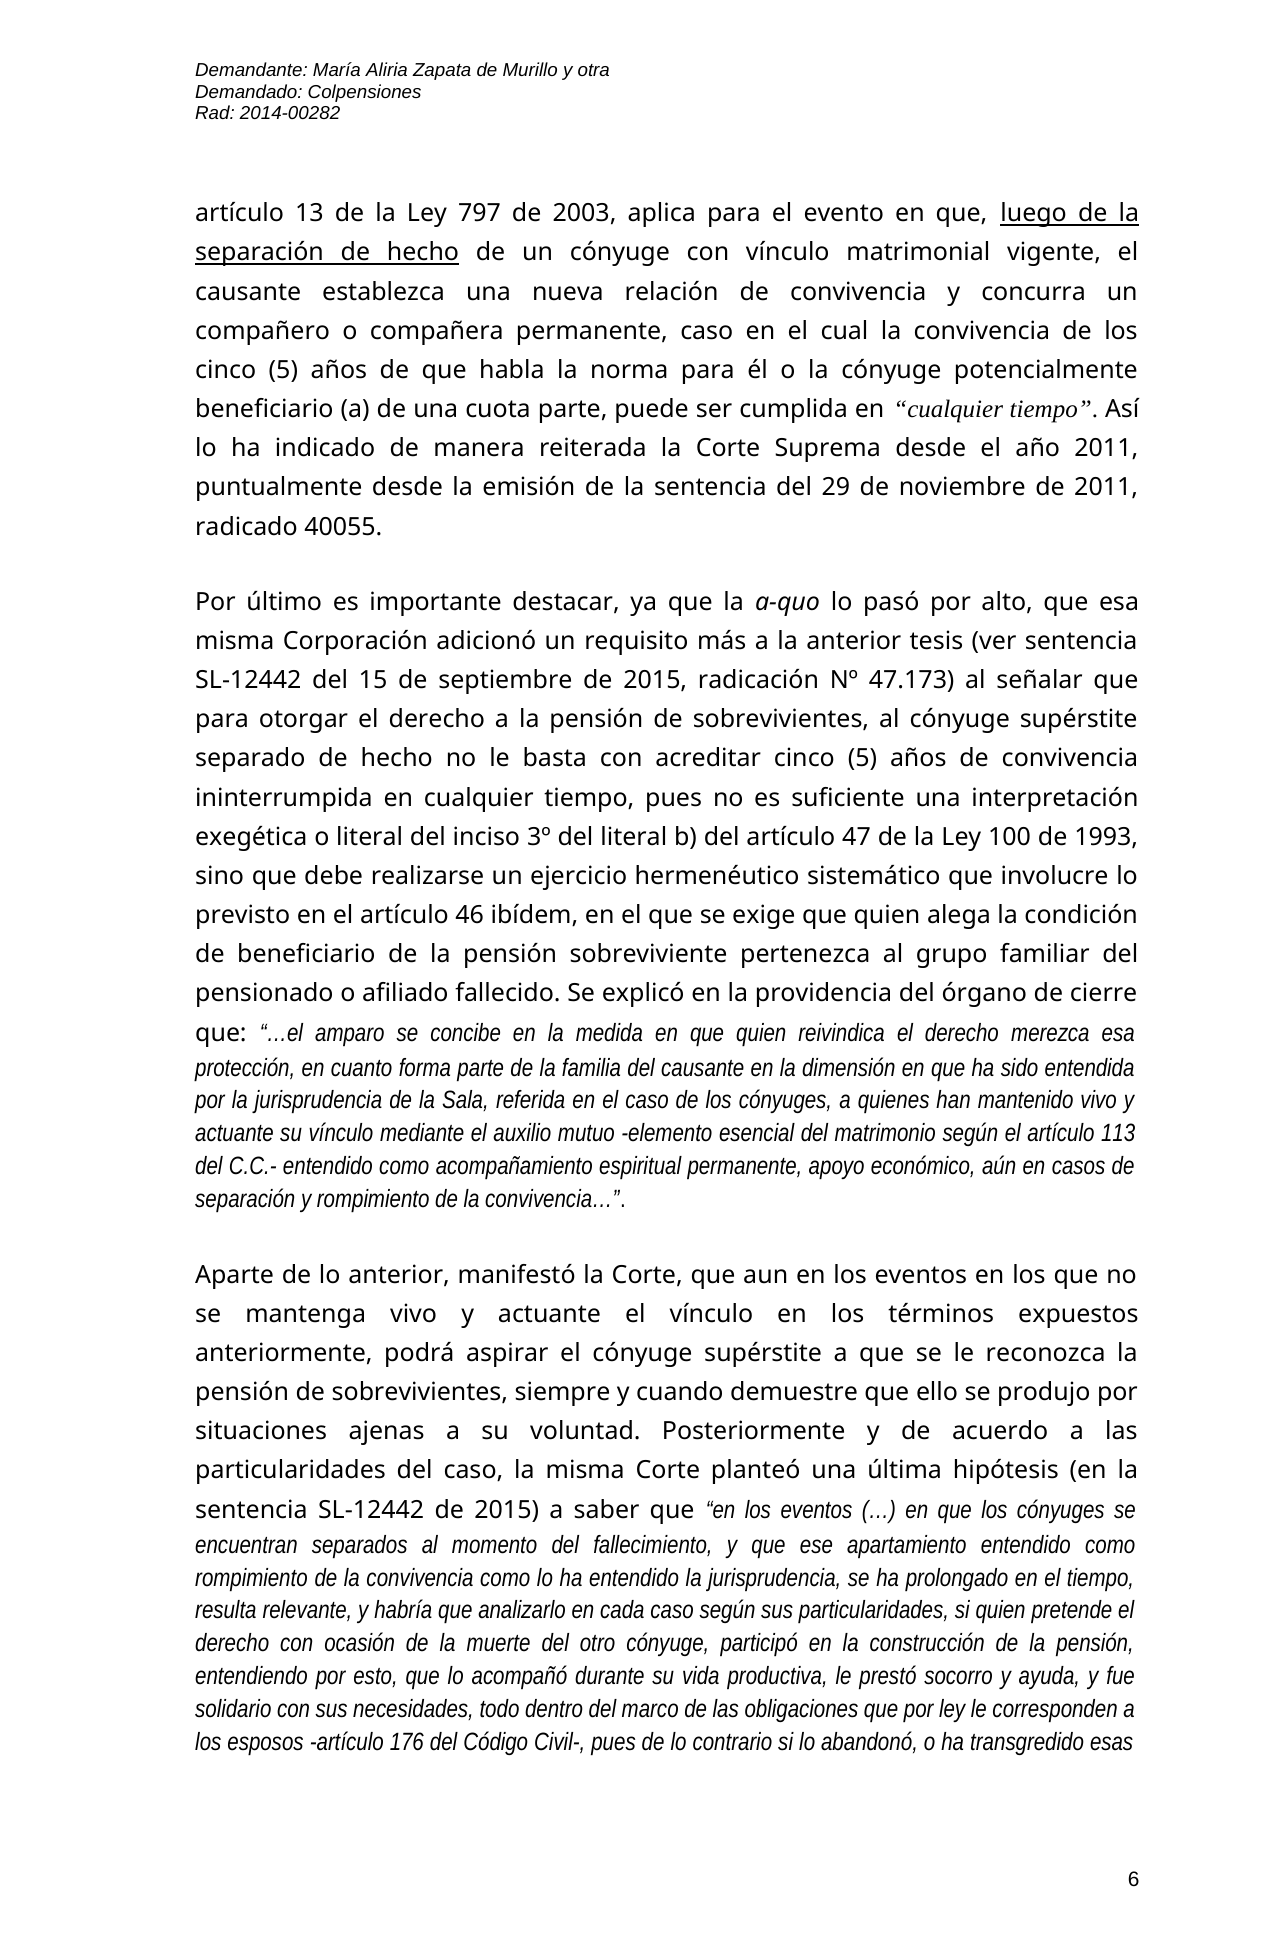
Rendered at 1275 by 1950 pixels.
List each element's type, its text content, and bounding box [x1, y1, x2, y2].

text Por último es importante destacar, ya que la a-quo lo pasó por alto, que esa misma Corporación adicionó un requisito más a la anterior tesis (ver sentencia SL-12442 del 15 de septiembre de 2015, radicación Nº 47.173) al señalar que para otorgar el derecho a la pensión de sobrevivientes, al cónyuge supérstite separado de hecho no le basta con acreditar cinco (5) años de convivencia ininterrumpida en cualquier tiempo, pues no es suficiente una interpretación exegética o literal del inciso 3º del literal b) del artículo 47 de la Ley 100 de 1993, sino que debe realizarse un ejercicio hermenéutico sistemático que involucre lo previsto en el artículo 46 ibídem, en el que se exige que quien alega la condición de beneficiario de la pensión sobreviviente pertenezca al grupo familiar del pensionado o afiliado fallecido. Se explicó en la providencia del órgano de cierre que: “…el amparo se concibe en la medida en que quien reivindica el derecho merezca esa protección, en cuanto forma parte de la familia del causante en la dimensión en que ha sido entendida por la jurisprudencia de la Sala, referida en el caso de los cónyuges, a quienes han mantenido vivo y actuante su vínculo mediante el auxilio mutuo -elemento esencial del matrimonio según el artículo 113 del C.C.- entendido como acompañamiento espiritual permanente, apoyo económico, aún en casos de separación y rompimiento de la convivencia…”. [195, 583, 1139, 1213]
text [195, 1256, 1139, 1756]
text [195, 195, 1139, 542]
